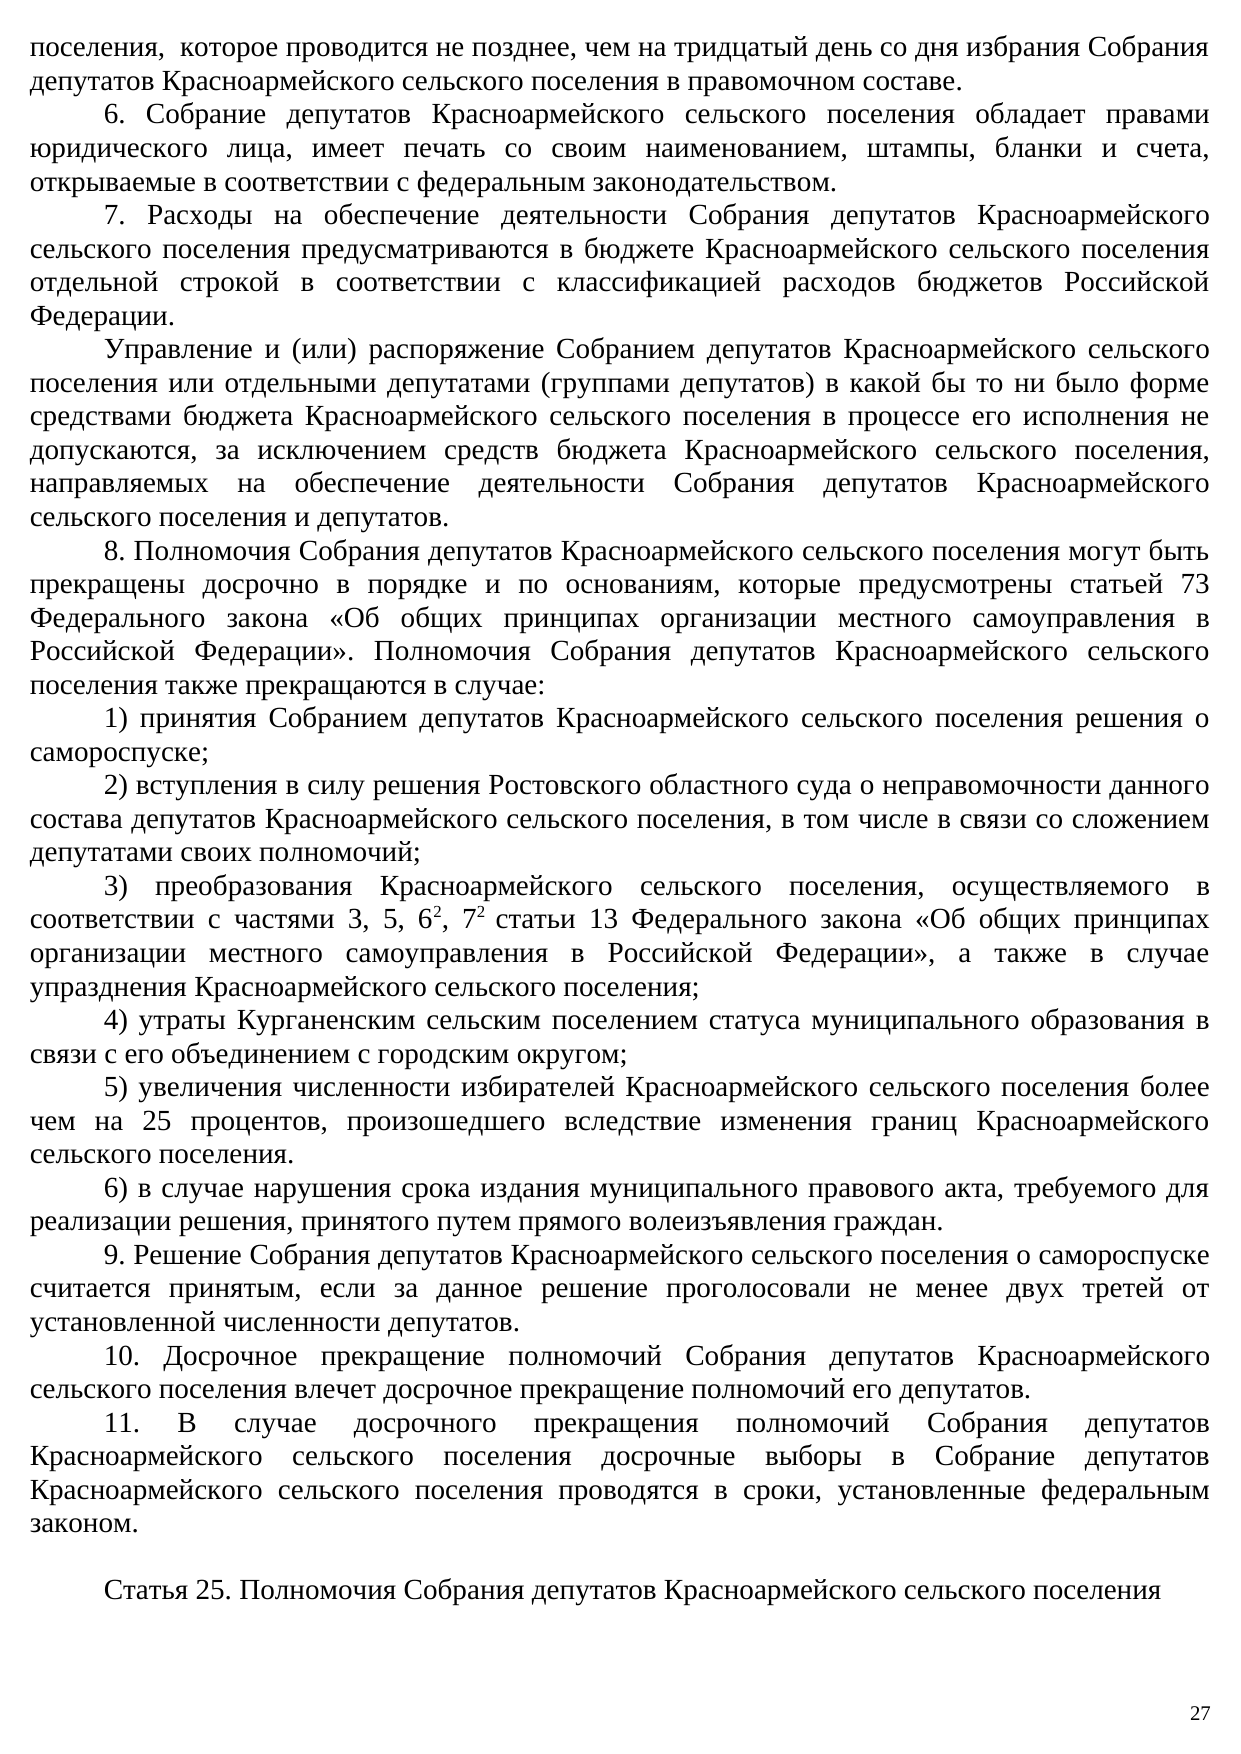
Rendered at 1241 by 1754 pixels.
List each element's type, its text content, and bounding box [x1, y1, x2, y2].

text 6) в случае нарушения срока издания муниципального правового акта, требуемого для реализации решения, принятого путем прямого волеизъявления граждан. [29, 1170, 1211, 1237]
text 6. Собрание депутатов Красноармейского сельского поселения обладает правами юридического лица, имеет печать со своим наименованием, штампы, бланки и счета, открываемые в соответствии с федеральным законодательством. [29, 97, 1211, 197]
text 10. Досрочное прекращение полномочий Собрания депутатов Красноармейского сельского поселения влечет досрочное прекращение полномочий его депутатов. [29, 1338, 1211, 1405]
text 1) принятия Собранием депутатов Красноармейского сельского поселения решения о самороспуске; [29, 700, 1211, 767]
text 9. Решение Собрания депутатов Красноармейского сельского поселения о самороспуске считается принятым, если за данное решение проголосовали не менее двух третей от установленной численности депутатов. [29, 1237, 1211, 1338]
text Статья 25. Полномочия Собрания депутатов Красноармейского сельского поселения [29, 1572, 1211, 1606]
text 2) вступления в силу решения Ростовского областного суда о неправомочности данного состава депутатов Красноармейского сельского поселения, в том числе в связи со сложением депутатами своих полномочий; [29, 767, 1211, 868]
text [29, 29, 1211, 97]
text 3) преобразования Красноармейского сельского поселения, осуществляемого в соответствии с частями 3, 5, 62, 72 статьи 13 Федерального закона «Об общих принципах организации местного самоуправления в Российской Федерации», а также в случае упразднения Красноармейского сельского поселения; [29, 868, 1211, 1002]
text 8. Полномочия Собрания депутатов Красноармейского сельского поселения могут быть прекращены досрочно в порядке и по основаниям, которые предусмотрены статьей 73 Федерального закона «Об общих принципах организации местного самоуправления в Российской Федерации». Полномочия Собрания депутатов Красноармейского сельского поселения также прекращаются в случае: [29, 533, 1211, 700]
text 7. Расходы на обеспечение деятельности Собрания депутатов Красноармейского сельского поселения предусматриваются в бюджете Красноармейского сельского поселения отдельной строкой в соответствии с классификацией расходов бюджетов Российской Федерации. [29, 197, 1211, 331]
text Управление и (или) распоряжение Собранием депутатов Красноармейского сельского поселения или отдельными депутатами (группами депутатов) в какой бы то ни было форме средствами бюджета Красноармейского сельского поселения в процессе его исполнения не допускаются, за исключением средств бюджета Красноармейского сельского поселения, направляемых на обеспечение деятельности Собрания депутатов Красноармейского сельского поселения и депутатов. [29, 331, 1211, 533]
text 4) утраты Курганенским сельским поселением статуса муниципального образования в связи с его объединением с городским округом; [29, 1002, 1211, 1069]
text 5) увеличения численности избирателей Красноармейского сельского поселения более чем на 25 процентов, произошедшего вследствие изменения границ Красноармейского сельского поселения. [29, 1069, 1211, 1170]
text 11. В случае досрочного прекращения полномочий Собрания депутатов Красноармейского сельского поселения досрочные выборы в Собрание депутатов Красноармейского сельского поселения проводятся в сроки, установленные федеральным законом. [29, 1405, 1211, 1539]
